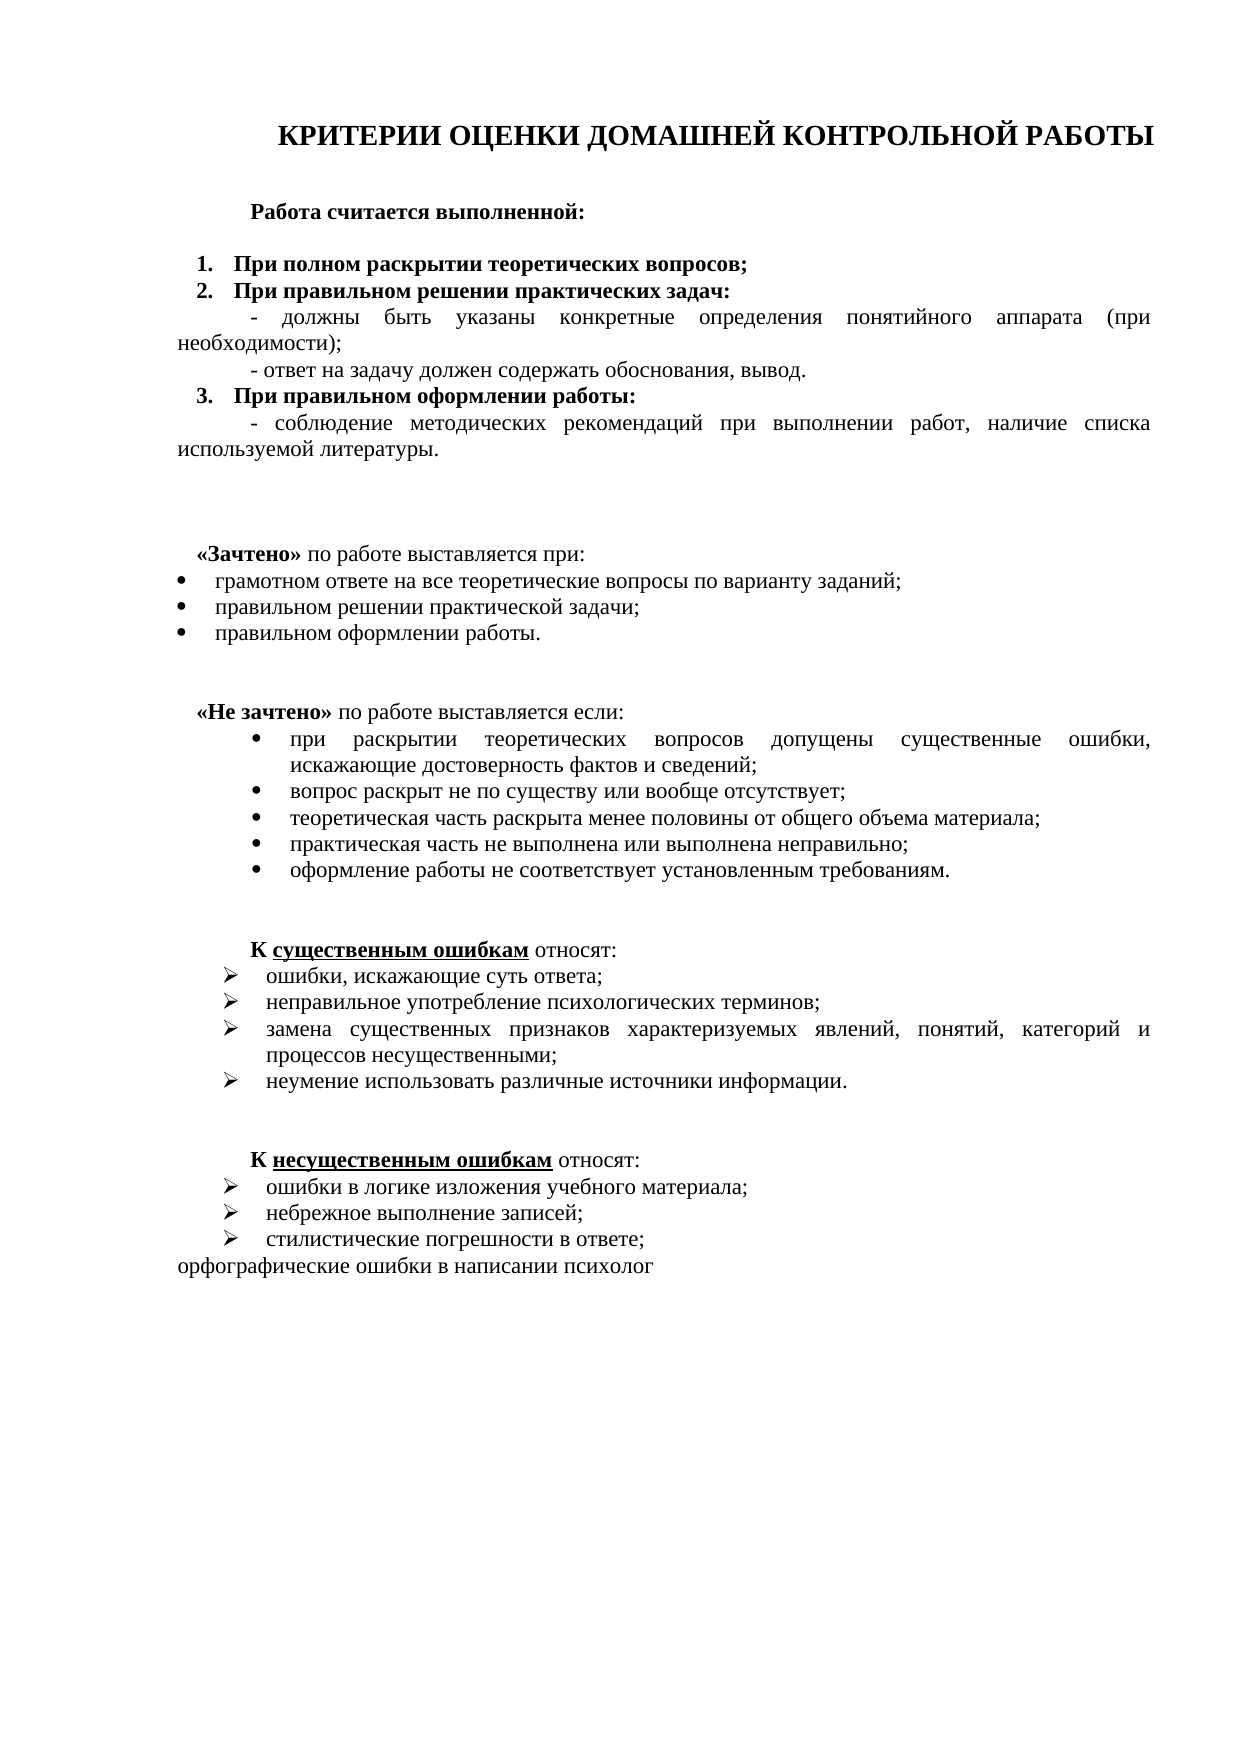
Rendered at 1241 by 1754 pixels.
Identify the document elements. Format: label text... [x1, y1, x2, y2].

list При полном раскрытии теоретических вопросов; [196, 250, 1152, 277]
list вопрос раскрыт не по существу или вообще отсутствует; [252, 777, 1152, 804]
text - должны быть указаны конкретные определения понятийного аппарата (при необходимости); [177, 303, 1152, 356]
list неумение использовать различные источники информации. [222, 1067, 1152, 1094]
list небрежное выполнение записей; [222, 1199, 1152, 1226]
list при раскрытии теоретических вопросов допущены существенные ошибки, искажающие достоверность фактов и сведений; [252, 725, 1152, 777]
text К существенным ошибкам относят: [177, 936, 1190, 962]
text К несущественным ошибкам относят: [177, 1146, 1190, 1173]
list правильном решении практической задачи; [177, 593, 1152, 619]
text «Зачтено» по работе выставляется при: [177, 540, 1152, 567]
list замена существенных признаков характеризуемых явлений, понятий, категорий и процессов несущественными; [222, 1015, 1152, 1067]
text Работа считается выполненной: [177, 198, 1152, 224]
list ошибки в логике изложения учебного материала; [222, 1173, 1152, 1199]
list практическая часть не выполнена или выполнена неправильно; [252, 830, 1152, 857]
list стилистические погрешности в ответе; [222, 1226, 1152, 1252]
list теоретическая часть раскрыта менее половины от общего объема материала; [252, 804, 1152, 830]
list При правильном решении практических задач: [196, 277, 1152, 303]
list При правильном оформлении работы: [196, 382, 1152, 408]
text - соблюдение методических рекомендаций при выполнении работ, наличие списка используемой литературы. [177, 408, 1152, 461]
text «Не зачтено» по работе выставляется если: [177, 698, 1152, 725]
list оформление работы не соответствует установленным требованиям. [252, 857, 1152, 883]
list грамотном ответе на все теоретические вопросы по варианту заданий; [177, 567, 1152, 593]
text КРИТЕРИИ ОЦЕНКИ ДОМАШНЕЙ КОНТРОЛЬНОЙ РАБОТЫ [252, 118, 1180, 152]
text орфографические ошибки в написании психолог [177, 1252, 1152, 1278]
list правильном оформлении работы. [177, 619, 1152, 646]
list неправильное употребление психологических терминов; [222, 988, 1152, 1015]
text - ответ на задачу должен содержать обоснования, вывод. [177, 356, 1152, 382]
list ошибки, искажающие суть ответа; [222, 962, 1152, 988]
